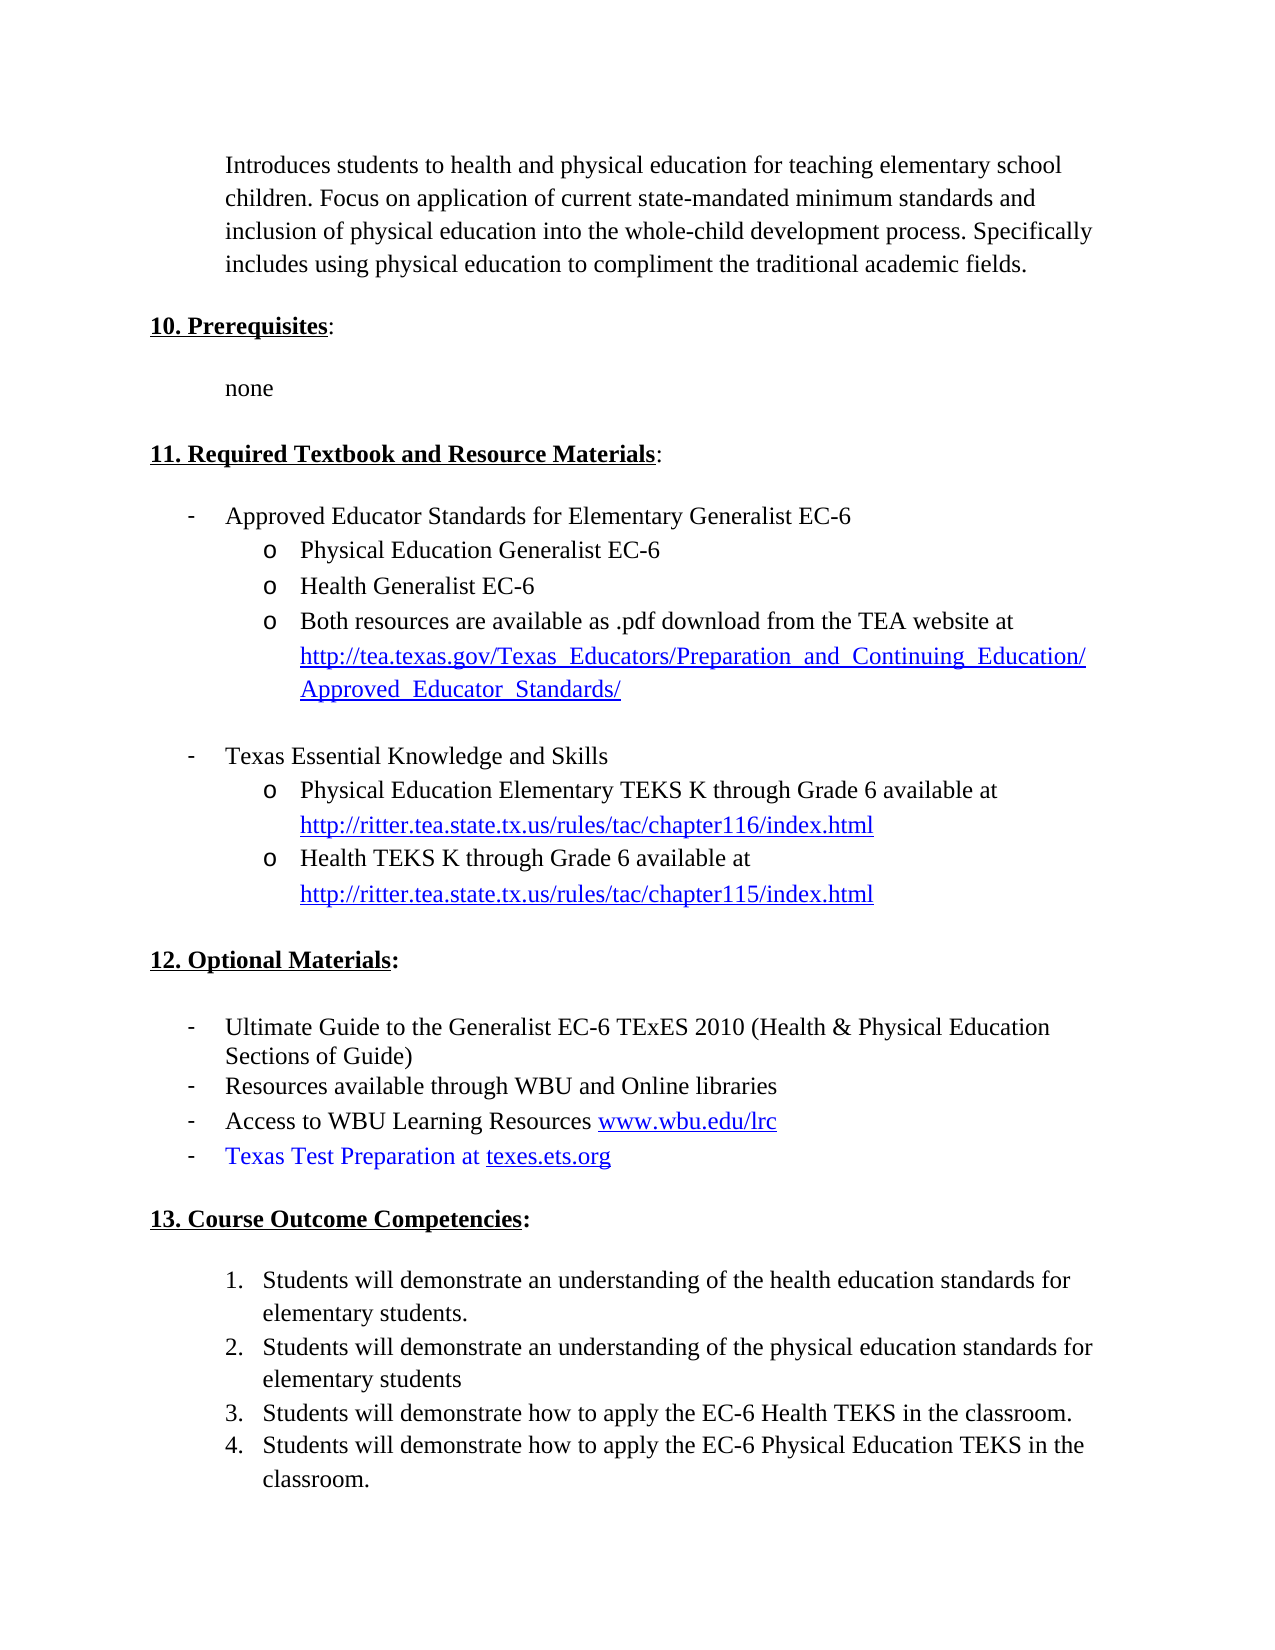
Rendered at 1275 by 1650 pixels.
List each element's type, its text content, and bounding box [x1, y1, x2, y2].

list Physical Education Elementary TEKS K through Grade 6 available at http://ritter.tea.state.tx.us/rules/tac/chapter116/index.html [262, 775, 1125, 839]
list Access to WBU Learning Resources www.wbu.edu/lrc [187, 1105, 1125, 1136]
list Texas Test Preparation at texes.ets.org [187, 1140, 1125, 1171]
list Ultimate Guide to the Generalist EC-6 TExES 2010 (Health & Physical Education Sections of Guide) [187, 1011, 1125, 1070]
text 11. Required Textbook and Resource Materials: [150, 439, 1125, 467]
list Texas Essential Knowledge and Skills [187, 740, 1125, 771]
list Both resources are available as .pdf download from the TEA website at http://tea.texas.gov/Texas_Educators/Preparation_and_Continuing_Education/Approved_Educator_Standards/ [262, 606, 1125, 703]
list Approved Educator Standards for Elementary Generalist EC-6 [187, 500, 1125, 531]
text Introduces students to health and physical education for teaching elementary school children. Focus on application of current state-mandated minimum standards and inclusion of physical education into the whole-child development process. Specifically includes using physical education to compliment the traditional academic fields. [225, 150, 1125, 278]
list Students will demonstrate an understanding of the physical education standards for elementary students [225, 1332, 1125, 1393]
list Health Generalist EC-6 [262, 571, 1125, 602]
list Students will demonstrate how to apply the EC-6 Physical Education TEKS in the classroom. [225, 1431, 1125, 1492]
text 10. Prerequisites: [150, 311, 1125, 339]
text none [225, 373, 1125, 401]
list Students will demonstrate an understanding of the health education standards for elementary students. [225, 1266, 1125, 1327]
list Students will demonstrate how to apply the EC-6 Health TEKS in the classroom. [225, 1398, 1125, 1426]
list Resources available through WBU and Online libraries [187, 1070, 1125, 1101]
list Physical Education Generalist EC-6 [262, 535, 1125, 566]
list Health TEKS K through Grade 6 available at http://ritter.tea.state.tx.us/rules/tac/chapter115/index.html [262, 843, 1125, 907]
text 12. Optional Materials: [150, 945, 1125, 973]
text 13. Course Outcome Competencies: [150, 1204, 1125, 1232]
